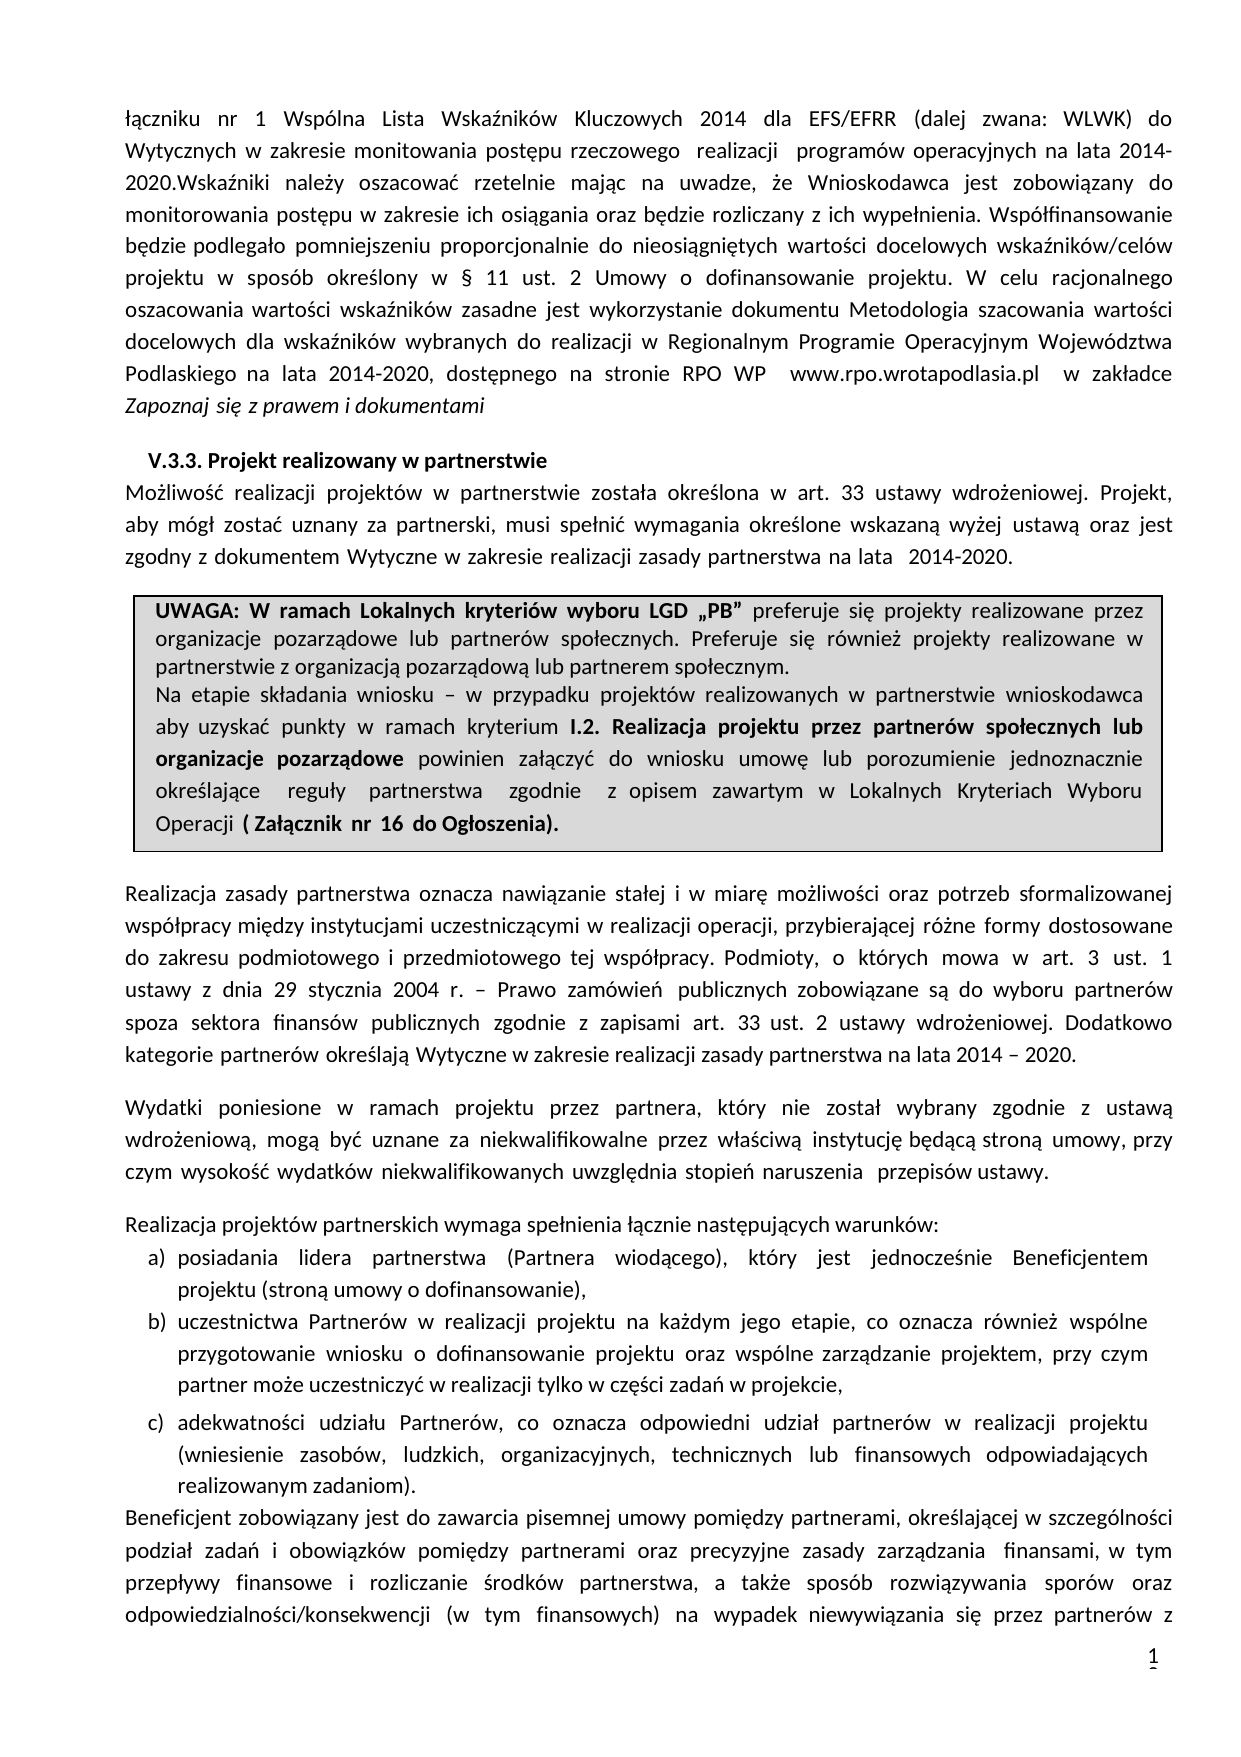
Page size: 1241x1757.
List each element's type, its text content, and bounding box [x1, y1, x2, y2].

list posiadania lidera partnerstwa (Partnera wiodącego), który jest jednocześnie Beneficjentem projektu (stroną umowy o dofinansowanie), [148, 1243, 1148, 1303]
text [125, 1503, 1173, 1628]
text Wydatki poniesione w ramach projektu przez partnera, który nie został wybrany zgodnie z ustawą wdrożeniową, mogą być uznane za niekwalifikowalne przez właściwą instytucję będącą stroną umowy, przy czym wysokość wydatków niekwalifikowanych uwzględnia stopień naruszenia przepisów ustawy. [125, 1093, 1173, 1185]
list uczestnictwa Partnerów w realizacji projektu na każdym jego etapie, co oznacza również wspólne przygotowanie wniosku o dofinansowanie projektu oraz wspólne zarządzanie projektem, przy czym partner może uczestniczyć w realizacji tylko w części zadań w projekcie, [148, 1307, 1148, 1399]
table_header UWAGA: W ramach Lokalnych kryteriów wyboru LGD „PB” preferuje się projekty realizowane przez organizacje pozarządowe lub partnerów społecznych. Preferuje się również projekty realizowane w partnerstwie z organizacją pozarządową lub partnerem społecznym. Na etapie składania wniosku – w przypadku projektów realizowanych w partnerstwie wnioskodawca aby uzyskać punkty w ramach kryterium I.2. Realizacja projektu przez partnerów społecznych lub organizacje pozarządowe powinien załączyć do wniosku umowę lub porozumienie jednoznacznie określające reguły partnerstwa zgodnie z opisem zawartym w Lokalnych Kryteriach Wyboru Operacji ( Załącznik nr 16 do Ogłoszenia). [135, 597, 1161, 851]
subtitle Projekt realizowany w partnerstwie [148, 446, 907, 474]
text Realizacja projektów partnerskich wymaga spełnienia łącznie następujących warunków: [125, 1210, 1173, 1238]
text Możliwość realizacji projektów w partnerstwie została określona w art. 33 ustawy wdrożeniowej. Projekt, aby mógł zostać uznany za partnerski, musi spełnić wymagania określone wskazaną wyżej ustawą oraz jest zgodny z dokumentem Wytyczne w zakresie realizacji zasady partnerstwa na lata 2014-2020. [125, 478, 1173, 570]
text Realizacja zasady partnerstwa oznacza nawiązanie stałej i w miarę możliwości oraz potrzeb sformalizowanej współpracy między instytucjami uczestniczącymi w realizacji operacji, przybierającej różne formy dostosowane do zakresu podmiotowego i przedmiotowego tej współpracy. Podmioty, o których mowa w art. 3 ust. 1 ustawy z dnia 29 stycznia 2004 r. – Prawo zamówień publicznych zobowiązane są do wyboru partnerów spoza sektora finansów publicznych zgodnie z zapisami art. 33 ust. 2 ustawy wdrożeniowej. Dodatkowo kategorie partnerów określają Wytyczne w zakresie realizacji zasady partnerstwa na lata 2014 – 2020. [125, 879, 1173, 1068]
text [125, 104, 1173, 419]
list adekwatności udziału Partnerów, co oznacza odpowiedni udział partnerów w realizacji projektu (wniesienie zasobów, ludzkich, organizacyjnych, technicznych lub finansowych odpowiadających realizowanym zadaniom). [148, 1408, 1149, 1499]
